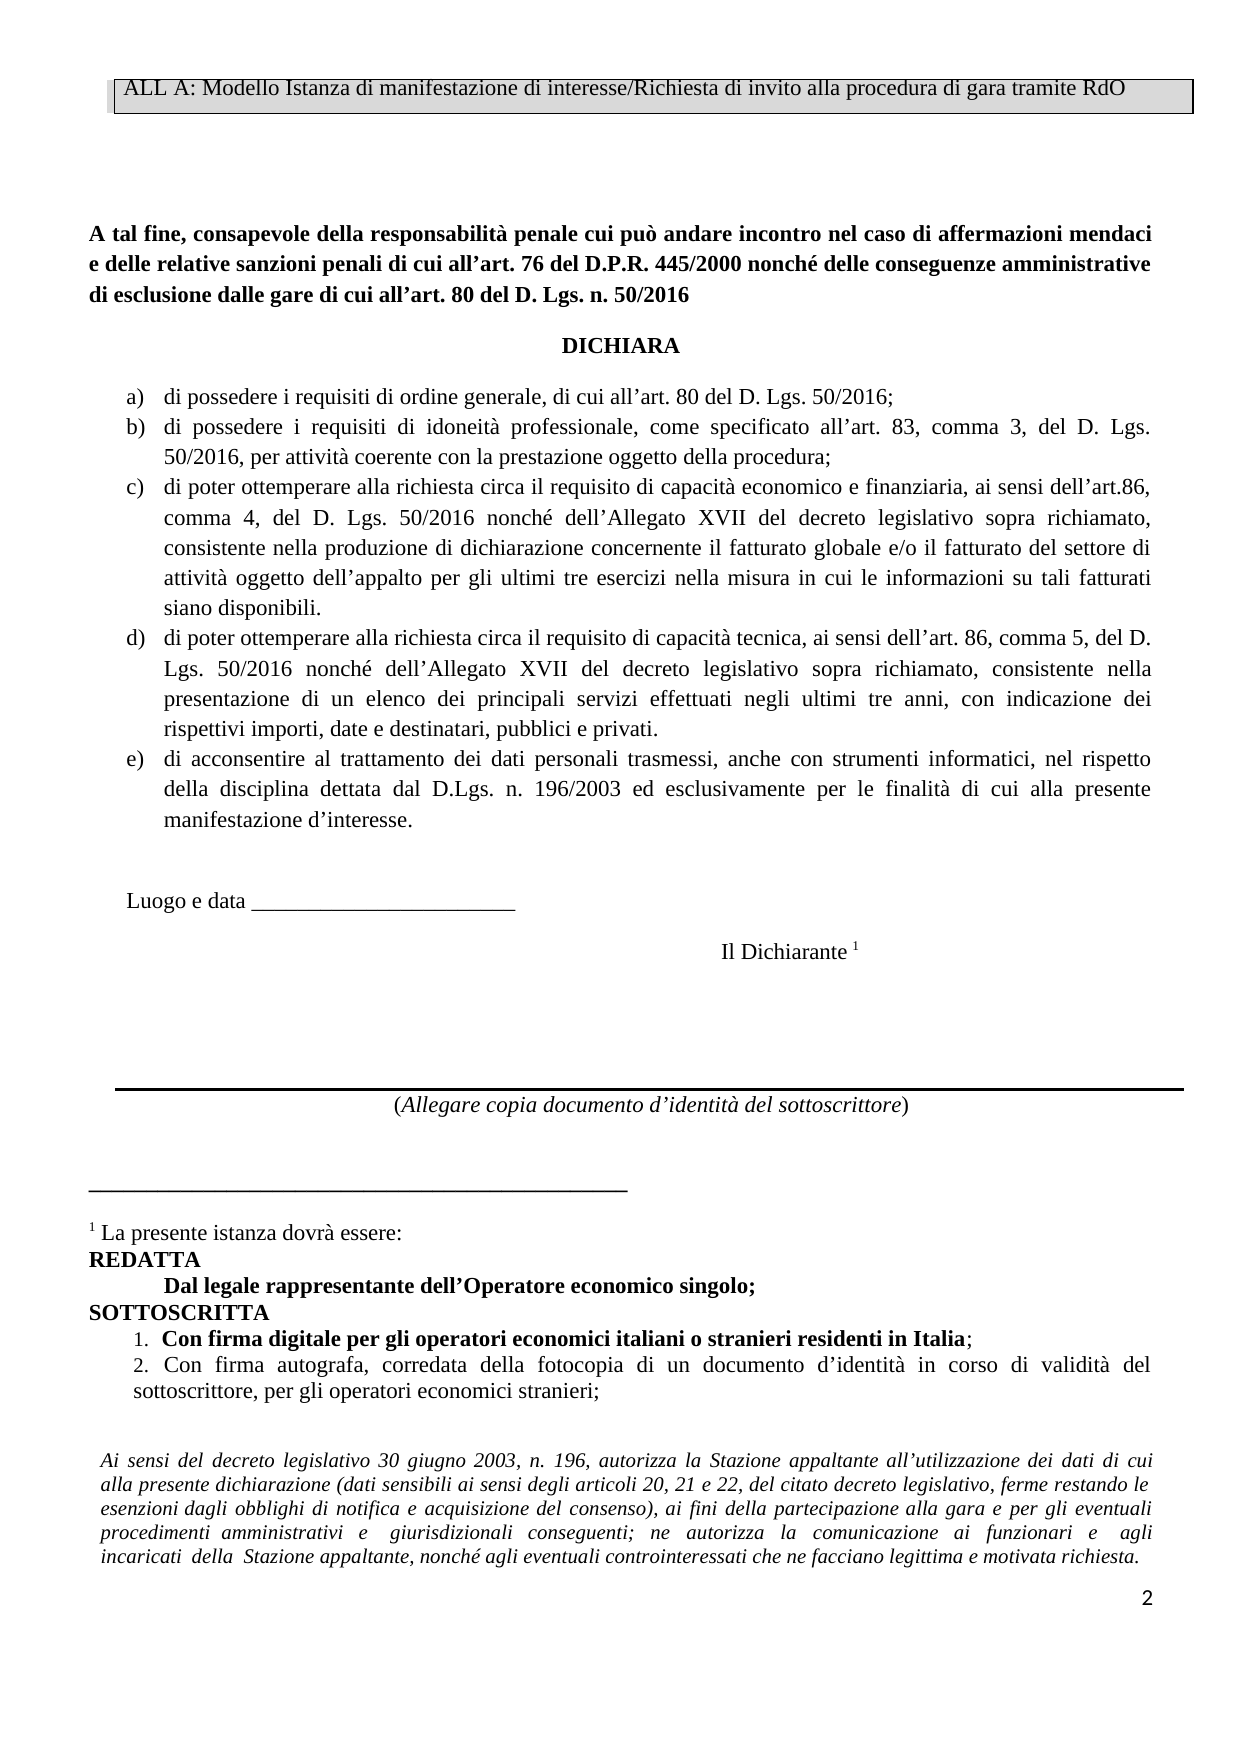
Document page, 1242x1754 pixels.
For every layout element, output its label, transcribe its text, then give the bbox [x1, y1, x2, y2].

list di poter ottemperare alla richiesta circa il requisito di capacità economico e finanziaria, ai sensi dell’art.86, comma 4, del D. Lgs. 50/2016 nonché dell’Allegato XVII del decreto legislativo sopra richiamato, consistente nella produzione di dichiarazione concernente il fatturato globale e/o il fatturato del settore di attività oggetto dell’appalto per gli ultimi tre esercizi nella misura in cui le informazioni su tali fatturati siano disponibili. [126, 473, 1153, 621]
list di acconsentire al trattamento dei dati personali trasmessi, anche con strumenti informatici, nel rispetto della disciplina dettata dal D.Lgs. n. 196/2003 ed esclusivamente per le finalità di cui alla presente manifestazione d’interesse. [126, 745, 1153, 832]
text _______________________________________________ [89, 1168, 1153, 1195]
list Con firma autografa, corredata della fotocopia di un documento d’identità in corso di validità del sottoscrittore, per gli operatori economici stranieri; [133, 1351, 1153, 1404]
list di possedere i requisiti di ordine generale, di cui all’art. 80 del D. Lgs. 50/2016; [126, 383, 1153, 409]
text (Allegare copia documento d’identità del sottoscrittore) [394, 1091, 1153, 1117]
text DICHIARA [89, 332, 1153, 358]
text 1 La presente istanza dovrà essere: [89, 1219, 1153, 1246]
text Ai sensi del decreto legislativo 30 giugno 2003, n. 196, autorizza la Stazione appaltante all’utilizzazione dei dati di cui alla presente dichiarazione (dati sensibili ai sensi degli articoli 20, 21 e 22, del citato decreto legislativo, ferme restando le esenzioni dagli obblighi di notifica e acquisizione del consenso), ai fini della partecipazione alla gara e per gli eventuali procedimenti amministrativi e giurisdizionali conseguenti; ne autorizza la comunicazione ai funzionari e agli incaricati della Stazione appaltante, nonché agli eventuali controinteressati che ne facciano legittima e motivata richiesta. [100, 1448, 1153, 1568]
text Il Dichiarante 1 [126, 938, 1153, 964]
text Dal legale rappresentante dell’Operatore economico singolo; [164, 1272, 1153, 1298]
text A tal fine, consapevole della responsabilità penale cui può andare incontro nel caso di affermazioni mendaci e delle relative sanzioni penali di cui all’art. 76 del D.P.R. 445/2000 nonché delle conseguenze amministrative di esclusione dalle gare di cui all’art. 80 del D. Lgs. n. 50/2016 [89, 220, 1153, 307]
list di possedere i requisiti di idoneità professionale, come specificato all’art. 83, comma 3, del D. Lgs. 50/2016, per attività coerente con la prestazione oggetto della procedura; [126, 413, 1153, 469]
list di poter ottemperare alla richiesta circa il requisito di capacità tecnica, ai sensi dell’art. 86, comma 5, del D. Lgs. 50/2016 nonché dell’Allegato XVII del decreto legislativo sopra richiamato, consistente nella presentazione di un elenco dei principali servizi effettuati negli ultimi tre anni, con indicazione dei rispettivi importi, date e destinatari, pubblici e privati. [126, 624, 1153, 741]
text REDATTA [89, 1246, 1153, 1272]
text Luogo e data _______________________ [126, 887, 1153, 913]
text SOTTOSCRITTA [89, 1298, 1153, 1325]
list Con firma digitale per gli operatori economici italiani o stranieri residenti in Italia; [133, 1325, 1153, 1351]
